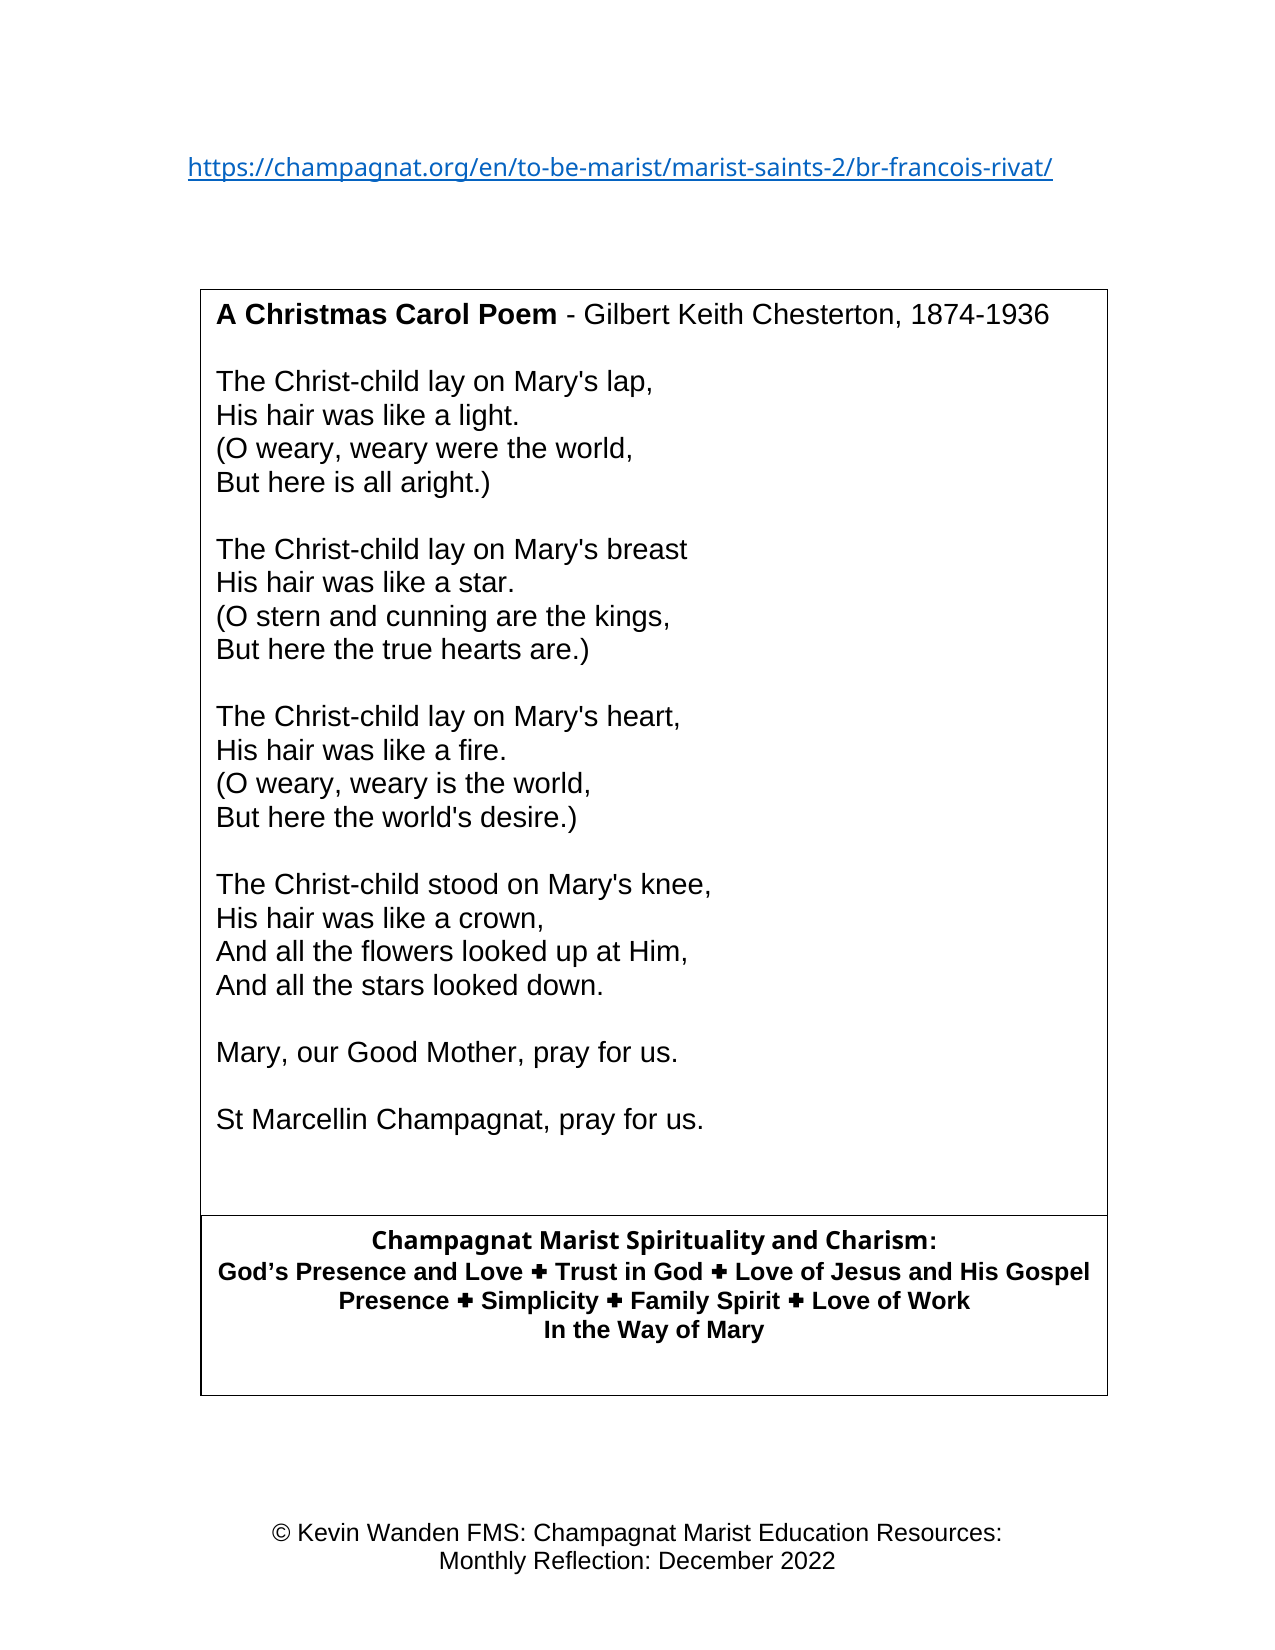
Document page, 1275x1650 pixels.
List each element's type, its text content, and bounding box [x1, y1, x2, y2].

text https://champagnat.org/en/to-be-marist/marist-saints-2/br-francois-rivat/ [187, 150, 1087, 184]
